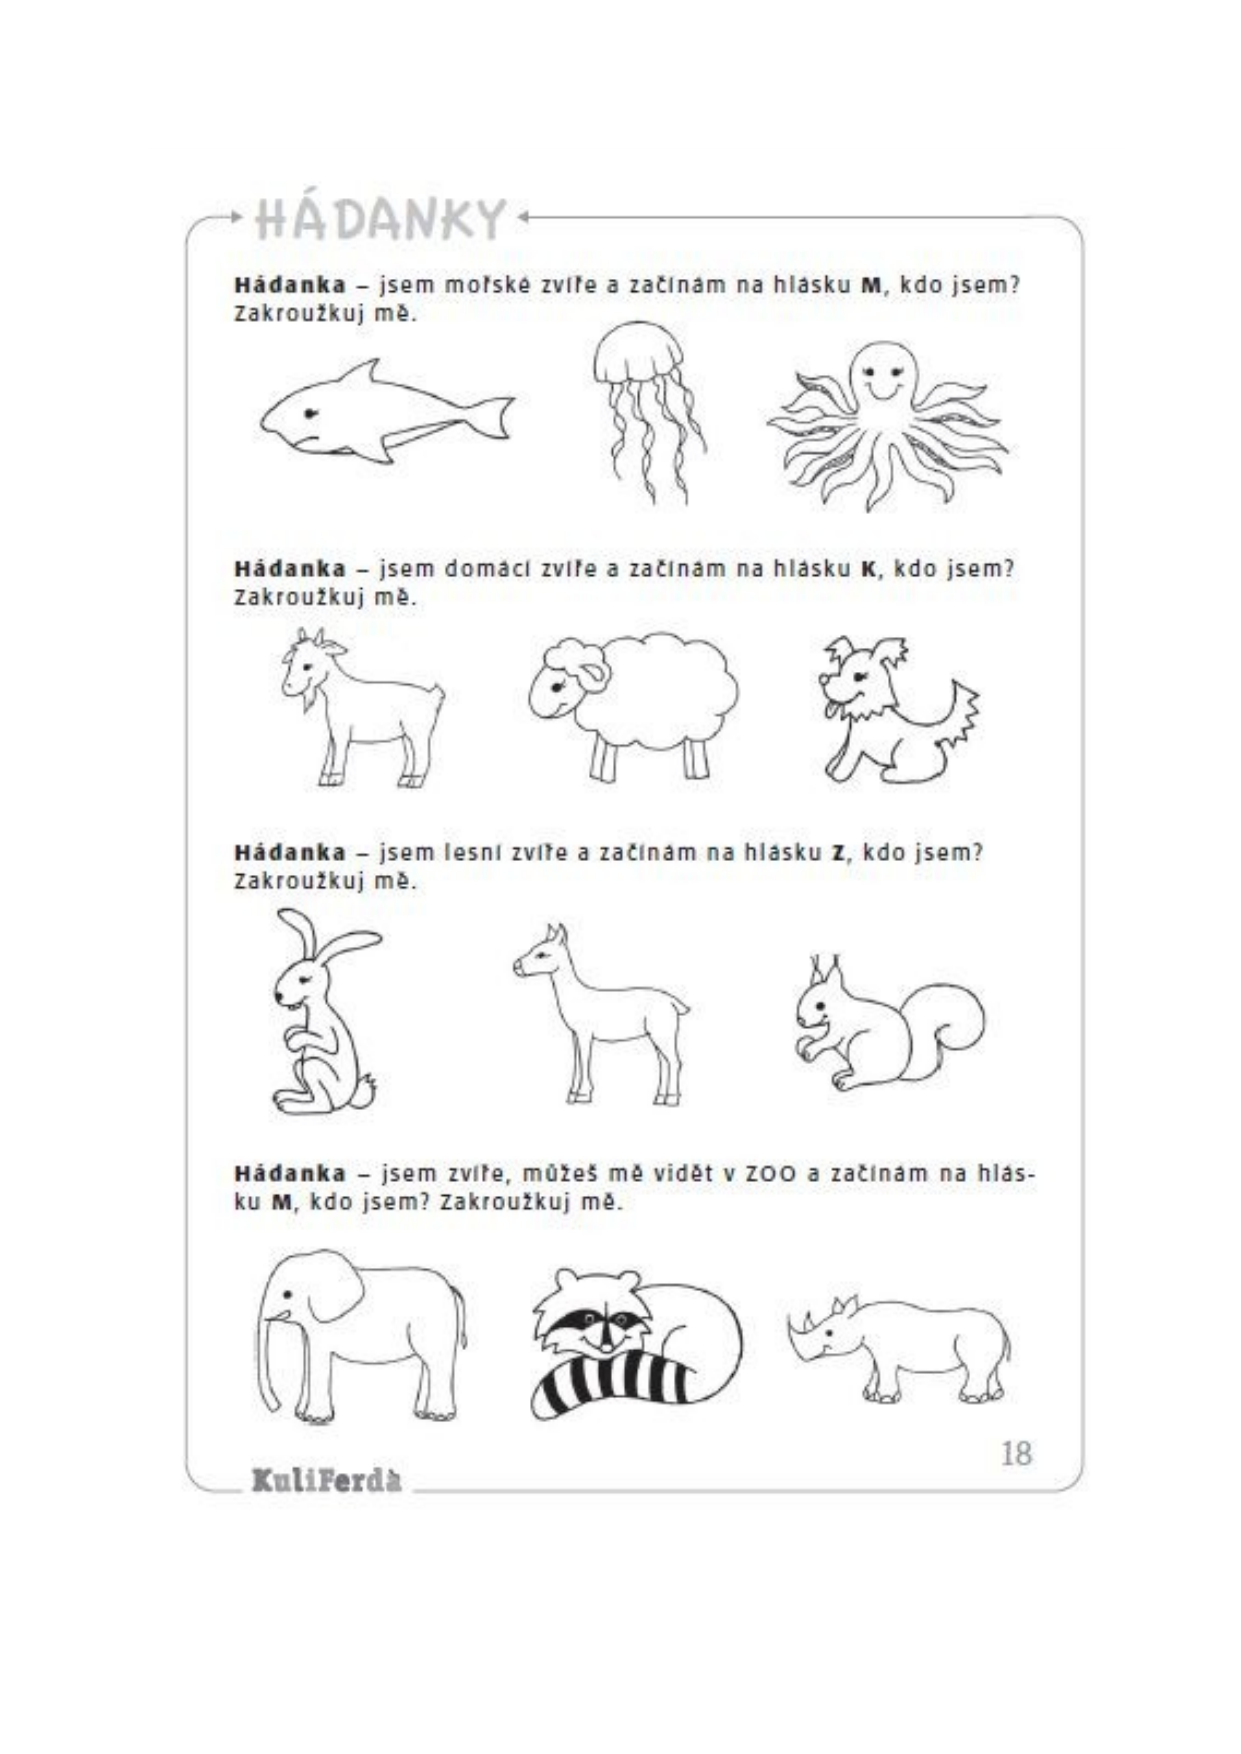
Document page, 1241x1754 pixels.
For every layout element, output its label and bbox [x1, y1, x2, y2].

picture [147, 147, 1125, 1529]
